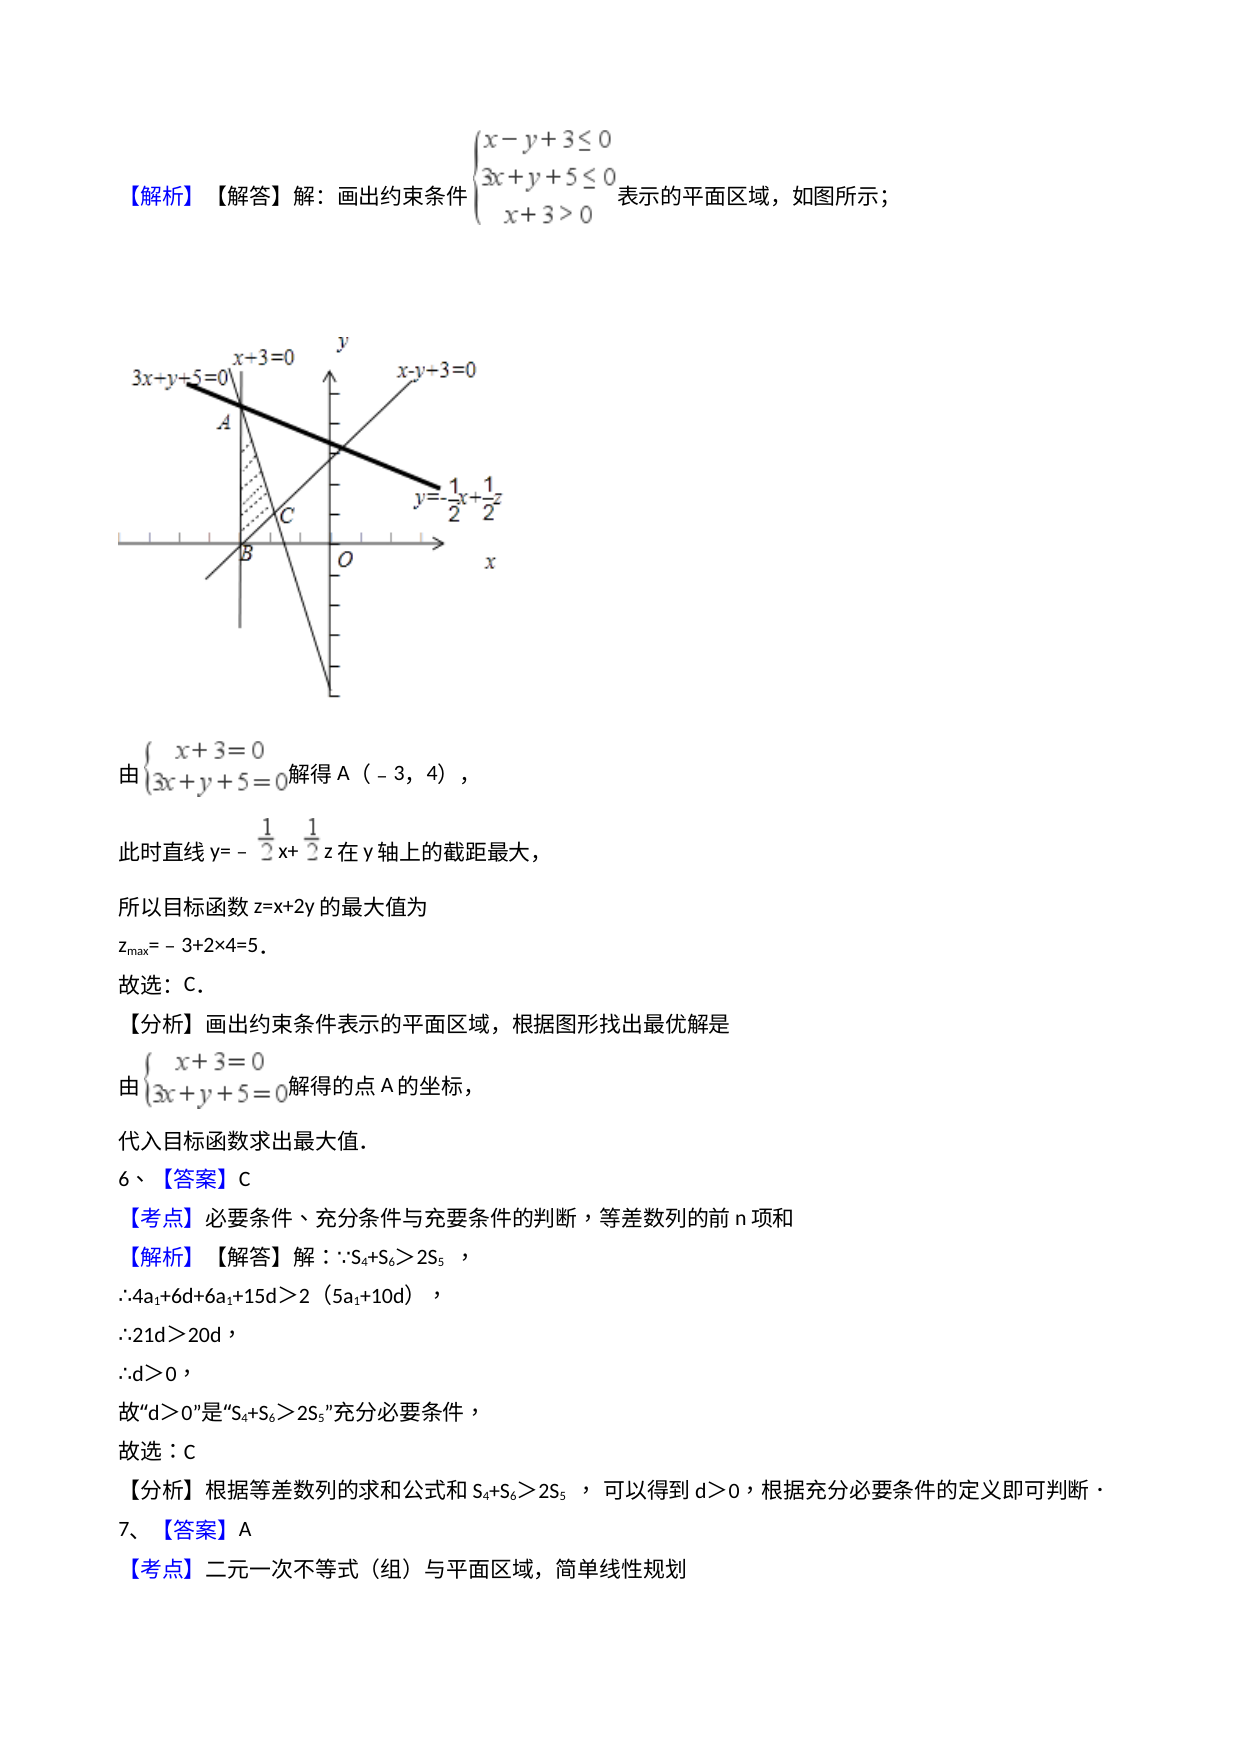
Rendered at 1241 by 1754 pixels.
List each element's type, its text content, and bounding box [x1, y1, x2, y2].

picture [118, 337, 508, 702]
picture [473, 129, 617, 225]
picture [303, 818, 324, 862]
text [118, 1512, 1122, 1584]
picture [144, 740, 289, 797]
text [118, 129, 1122, 1156]
text 6、【答案】C 【考点】必要条件、充分条件与充要条件的判断，等差数列的前n项和 【解析】【解答】解：∵S4+S6＞2S5 ， ∴4a1+6d+6a1+15d＞2（5a1+10d）， ∴21d＞20d， ∴d＞0， 故“d＞0”是“S4+S6＞2S5”充分必要条件， 故选：C 【分析】根据等差数列的求和公式和S4+S6＞2S5 ， 可以得到d＞0，根据充分必要条件的定义即可判断． [118, 1162, 1122, 1506]
picture [144, 1051, 289, 1109]
picture [257, 818, 279, 862]
